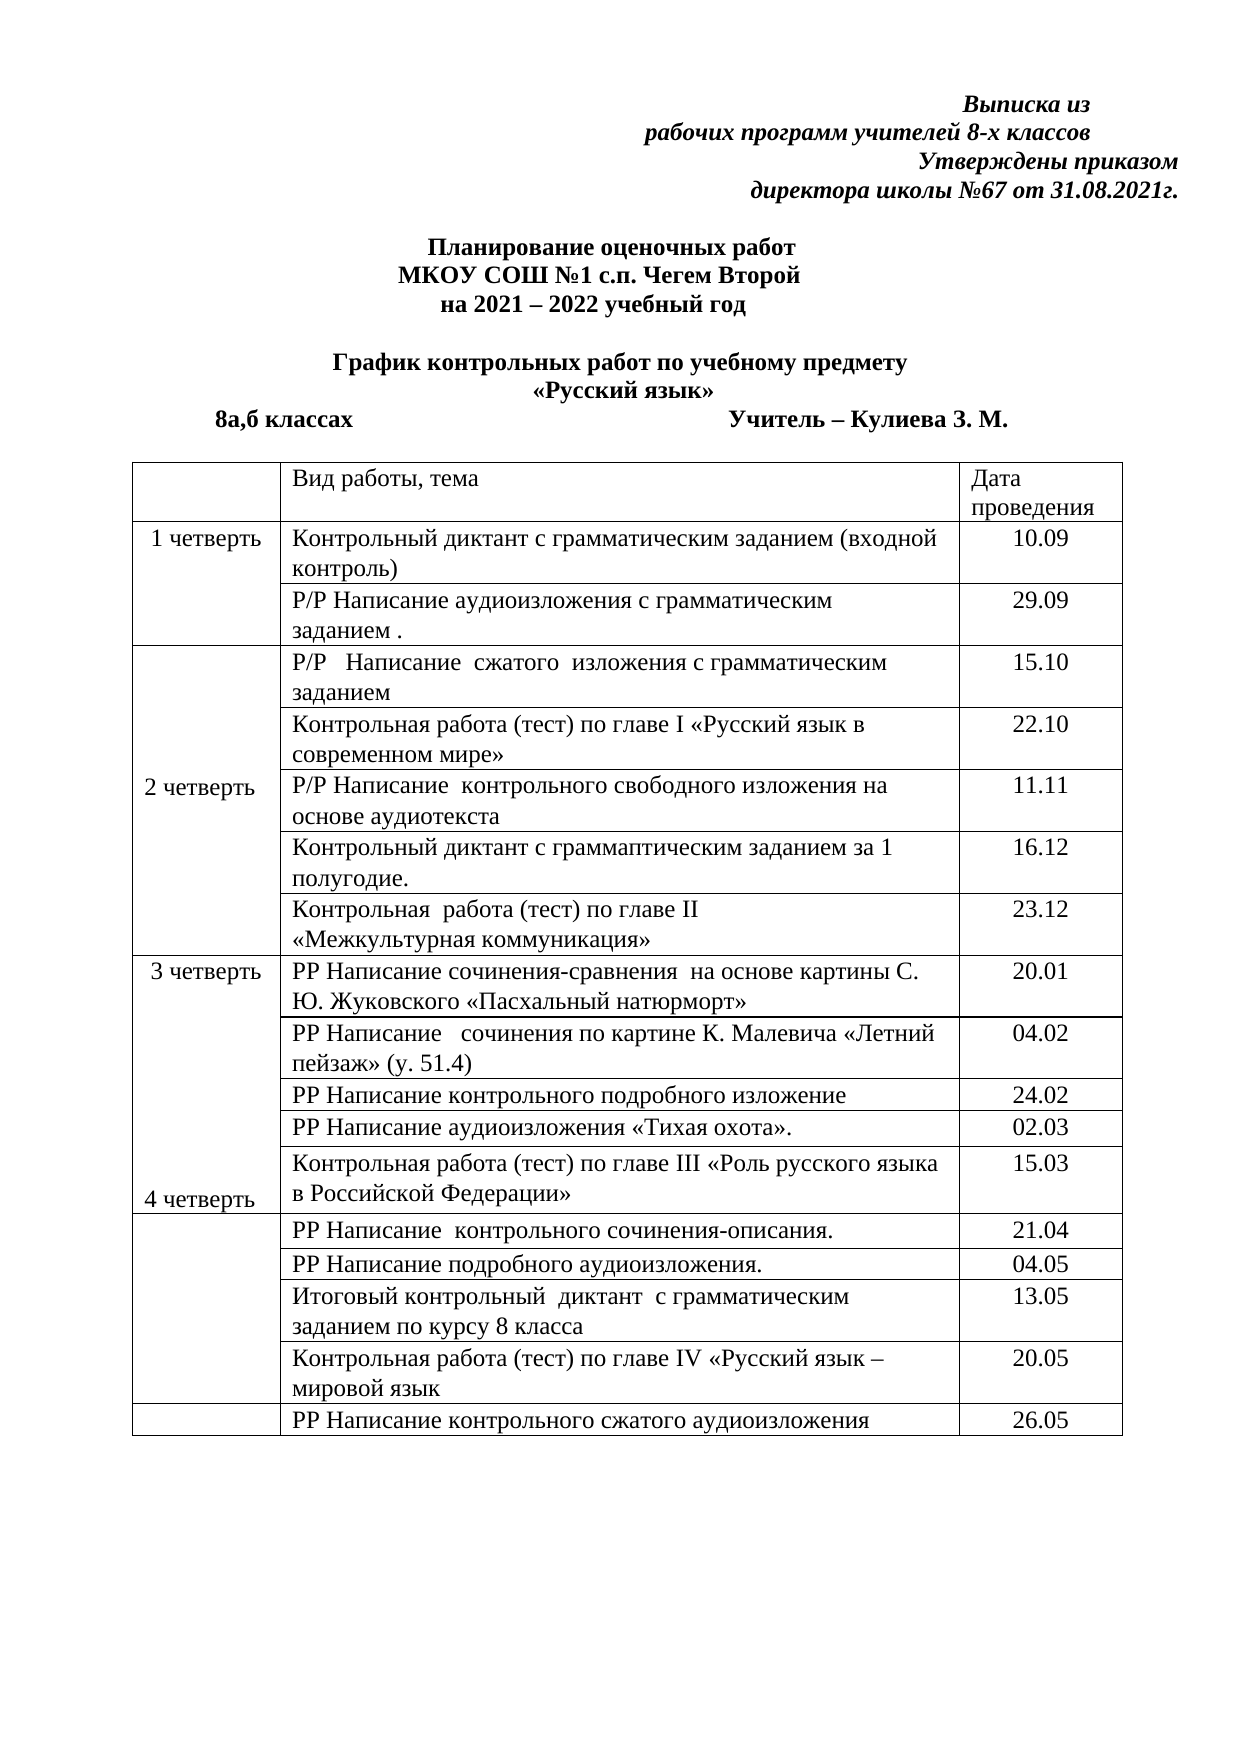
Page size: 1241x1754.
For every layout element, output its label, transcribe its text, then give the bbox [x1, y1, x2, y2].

text 8а,б классах Учитель – Кулиева З. М. [177, 404, 1137, 433]
table_cell РР Написание контрольного сочинения-описания. [281, 1214, 959, 1248]
table_cell [133, 1404, 280, 1435]
table_header Дата проведения [960, 463, 1122, 521]
table_cell 04.02 [960, 1018, 1122, 1078]
text График контрольных работ по учебному предмету [177, 347, 1063, 375]
table_cell 2 четверть [133, 646, 280, 954]
table_cell 04.05 [960, 1249, 1122, 1279]
table_cell РР Написание сочинения-сравнения на основе картины С. Ю. Жуковского «Пасхальный натюрморт» [281, 956, 959, 1016]
table_header [133, 463, 280, 521]
table_cell 20.01 [960, 956, 1122, 1016]
table_cell Контрольная работа (тест) по главе II «Межкультурная коммуникация» [281, 894, 959, 954]
text Утверждены приказом директора школы №67 от 31.08.2021г. [177, 146, 1181, 204]
table_cell 16.12 [960, 832, 1122, 893]
text на 2021 – 2022 учебный год [177, 289, 927, 318]
table_cell Контрольная работа (тест) по главе I «Русский язык в современном мире» [281, 708, 959, 769]
text Планирование оценочных работ [177, 232, 927, 260]
table_cell Р/Р Написание сжатого изложения с грамматическим заданием [281, 646, 959, 707]
table_cell 26.05 [960, 1404, 1122, 1435]
table_cell РР Написание подробного аудиоизложения. [281, 1249, 959, 1279]
table_cell 1 четверть [133, 522, 280, 645]
table_cell 24.02 [960, 1079, 1122, 1110]
table_cell 3 четверть 4 четверть [133, 956, 280, 1213]
text «Русский язык» [177, 375, 1063, 404]
table_cell Р/Р Написание контрольного свободного изложения на основе аудиотекста [281, 770, 959, 831]
table_cell Контрольный диктант с грамматическим заданием (входной контроль) [281, 522, 959, 583]
table_cell Контрольная работа (тест) по главе III «Роль русского языка в Российской Федерации» [281, 1147, 959, 1213]
table_cell 21.04 [960, 1214, 1122, 1248]
text Выписка из рабочих программ учителей 8-х классов [177, 89, 1093, 146]
table_header Вид работы, тема [281, 463, 959, 521]
table_cell РР Написание аудиоизложения «Тихая охота». [281, 1111, 959, 1146]
text МКОУ СОШ №1 с.п. Чегем Второй [177, 260, 927, 289]
table_cell Р/Р Написание аудиоизложения с грамматическим заданием . [281, 584, 959, 645]
table_cell РР Написание контрольного сжатого аудиоизложения [281, 1404, 959, 1435]
table_cell 23.12 [960, 894, 1122, 954]
table_cell [133, 1214, 280, 1403]
table_cell РР Написание контрольного подробного изложение [281, 1079, 959, 1110]
table_cell 15.03 [960, 1147, 1122, 1213]
table_cell Контрольный диктант с граммаптическим заданием за 1 полугодие. [281, 832, 959, 893]
table_cell 15.10 [960, 646, 1122, 707]
table_cell 29.09 [960, 584, 1122, 645]
table_cell Контрольная работа (тест) по главе IV «Русский язык – мировой язык [281, 1342, 959, 1403]
table_cell Итоговый контрольный диктант с грамматическим заданием по курсу 8 класса [281, 1280, 959, 1341]
table_cell 13.05 [960, 1280, 1122, 1341]
table_cell РР Написание сочинения по картине К. Малевича «Летний пейзаж» (у. 51.4) [281, 1018, 959, 1078]
table_cell 10.09 [960, 522, 1122, 583]
table_cell 22.10 [960, 708, 1122, 769]
table_cell 11.11 [960, 770, 1122, 831]
table_cell 02.03 [960, 1111, 1122, 1146]
table_cell 20.05 [960, 1342, 1122, 1403]
